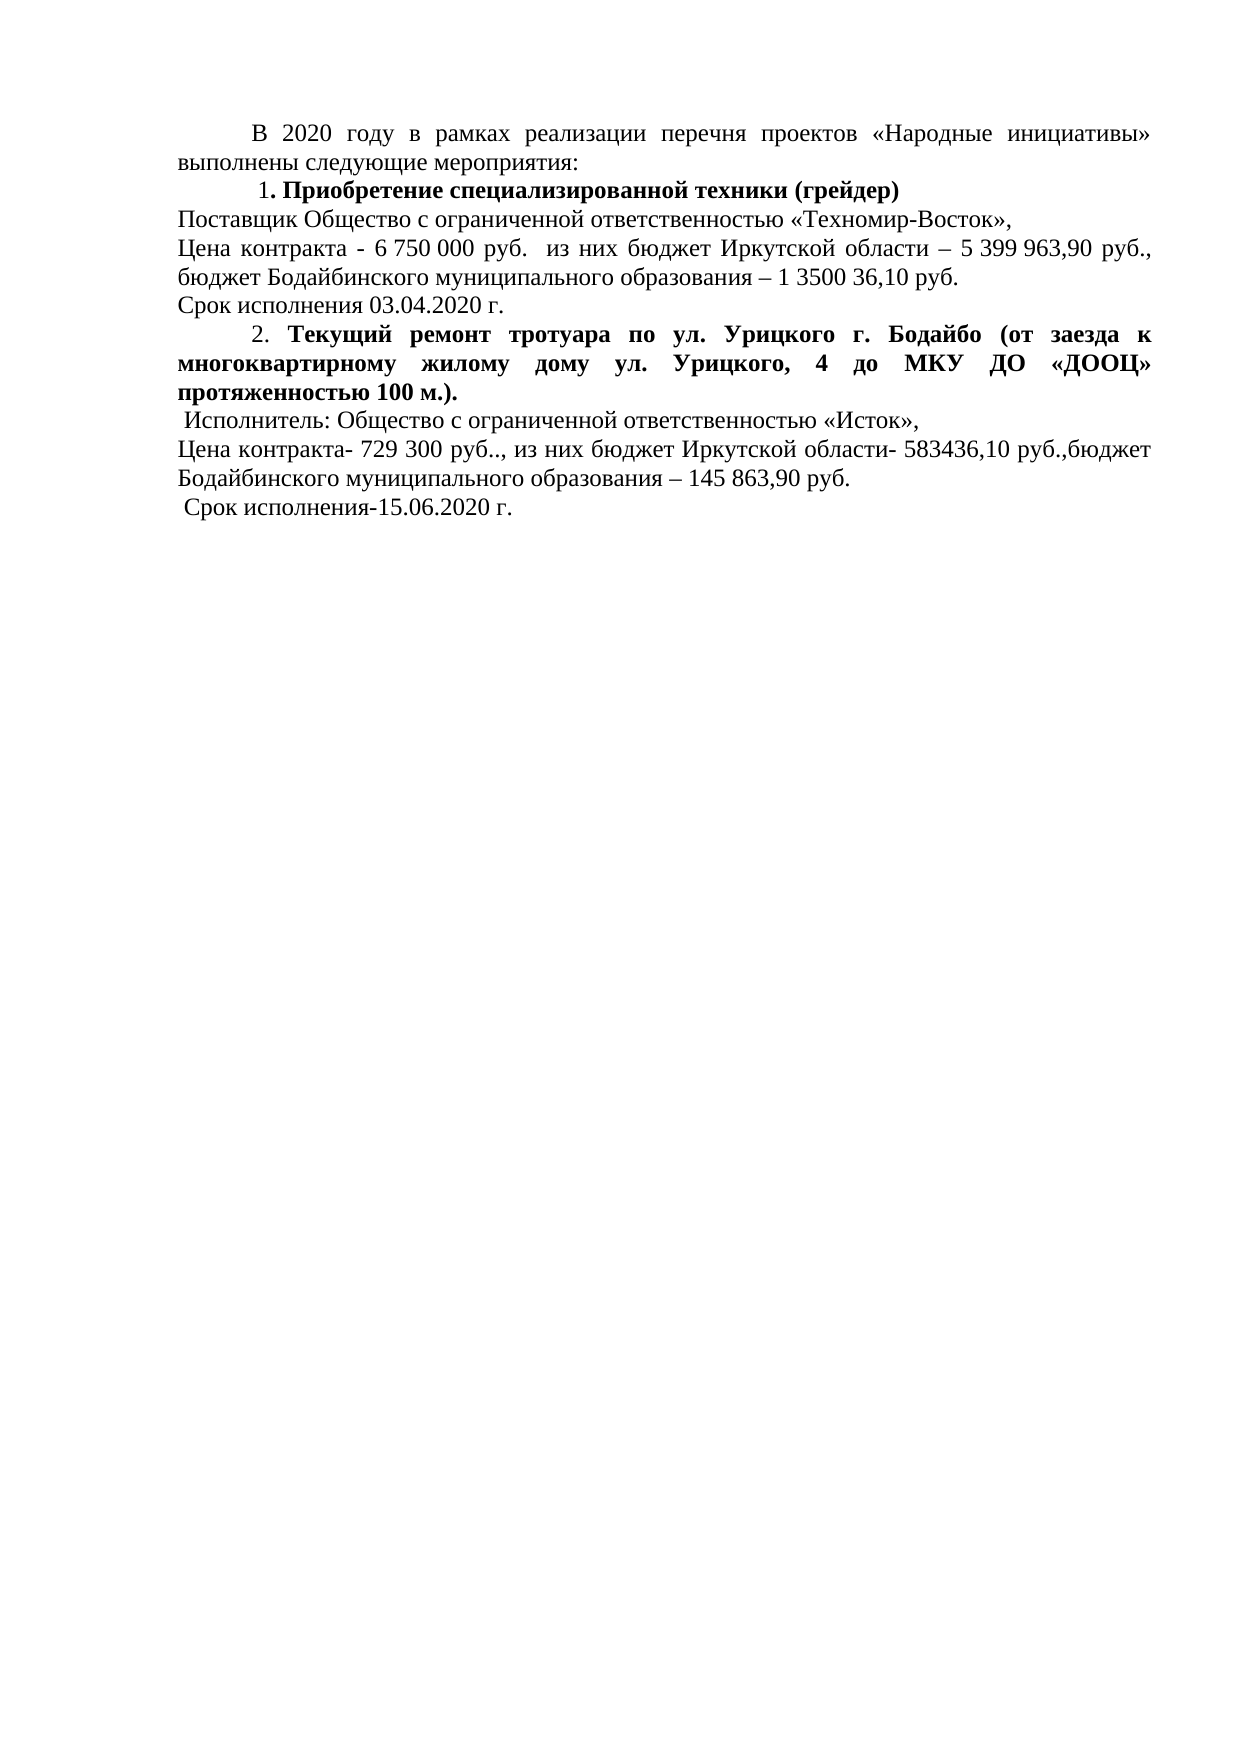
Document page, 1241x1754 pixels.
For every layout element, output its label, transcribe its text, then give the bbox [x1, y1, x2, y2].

text 2. Текущий ремонт тротуара по ул. Урицкого г. Бодайбо (от заезда к многоквартирному жилому дому ул. Урицкого, 4 до МКУ ДО «ДООЦ» протяженностью 100 м.). [177, 319, 1152, 406]
text Цена контракта - 6 750 000 руб. из них бюджет Иркутской области – 5 399 963,90 руб., бюджет Бодайбинского муниципального образования – 1 3500 36,10 руб. [177, 233, 1152, 291]
text Поставщик Общество с ограниченной ответственностью «Техномир-Восток», [177, 204, 1152, 233]
subtitle Исполнитель: Общество с ограниченной ответственностью «Исток», [177, 406, 1152, 434]
text 1. Приобретение специализированной техники (грейдер) [177, 176, 1152, 204]
subtitle Цена контракта- 729 300 руб.., из них бюджет Иркутской области- 583436,10 руб.,бюджет Бодайбинского муниципального образования – 145 863,90 руб. [177, 434, 1152, 492]
text Срок исполнения 03.04.2020 г. [177, 291, 1152, 319]
text В 2020 году в рамках реализации перечня проектов «Народные инициативы» выполнены следующие мероприятия: [177, 118, 1152, 176]
text Срок исполнения-15.06.2020 г. [177, 492, 1152, 521]
